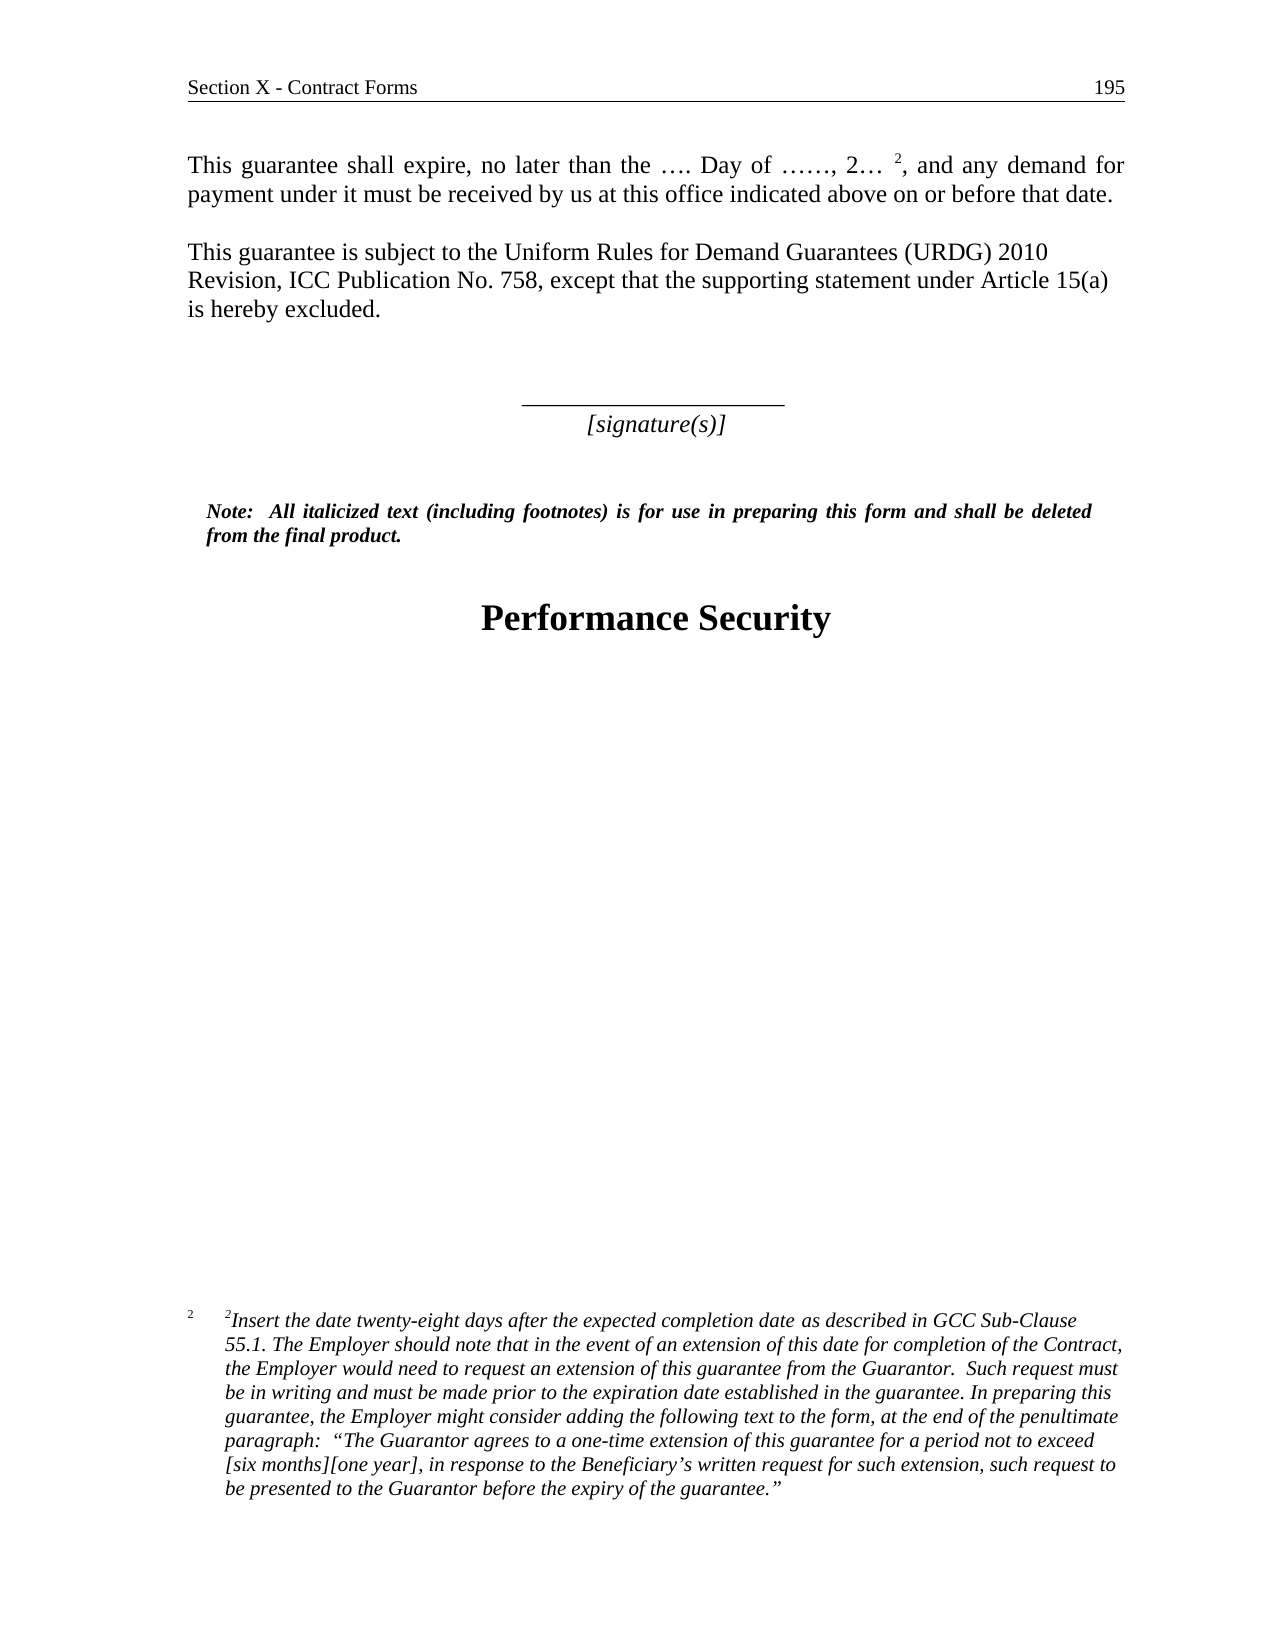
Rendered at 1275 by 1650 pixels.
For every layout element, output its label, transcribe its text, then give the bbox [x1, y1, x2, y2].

text _____________________ [signature(s)] [187, 381, 1125, 438]
text This guarantee shall expire, no later than the …. Day of ……, 2… 2, and any demand for payment under it must be received by us at this office indicated above on or before that date. [187, 150, 1125, 207]
text This guarantee is subject to the Uniform Rules for Demand Guarantees (URDG) 2010 Revision, ICC Publication No. 758, except that the supporting statement under Article 15(a) is hereby excluded. [187, 237, 1125, 351]
subtitle Performance Security [187, 596, 1125, 639]
text Note: All italicized text (including footnotes) is for use in preparing this form and shall be deleted from the final product. [206, 498, 1095, 547]
